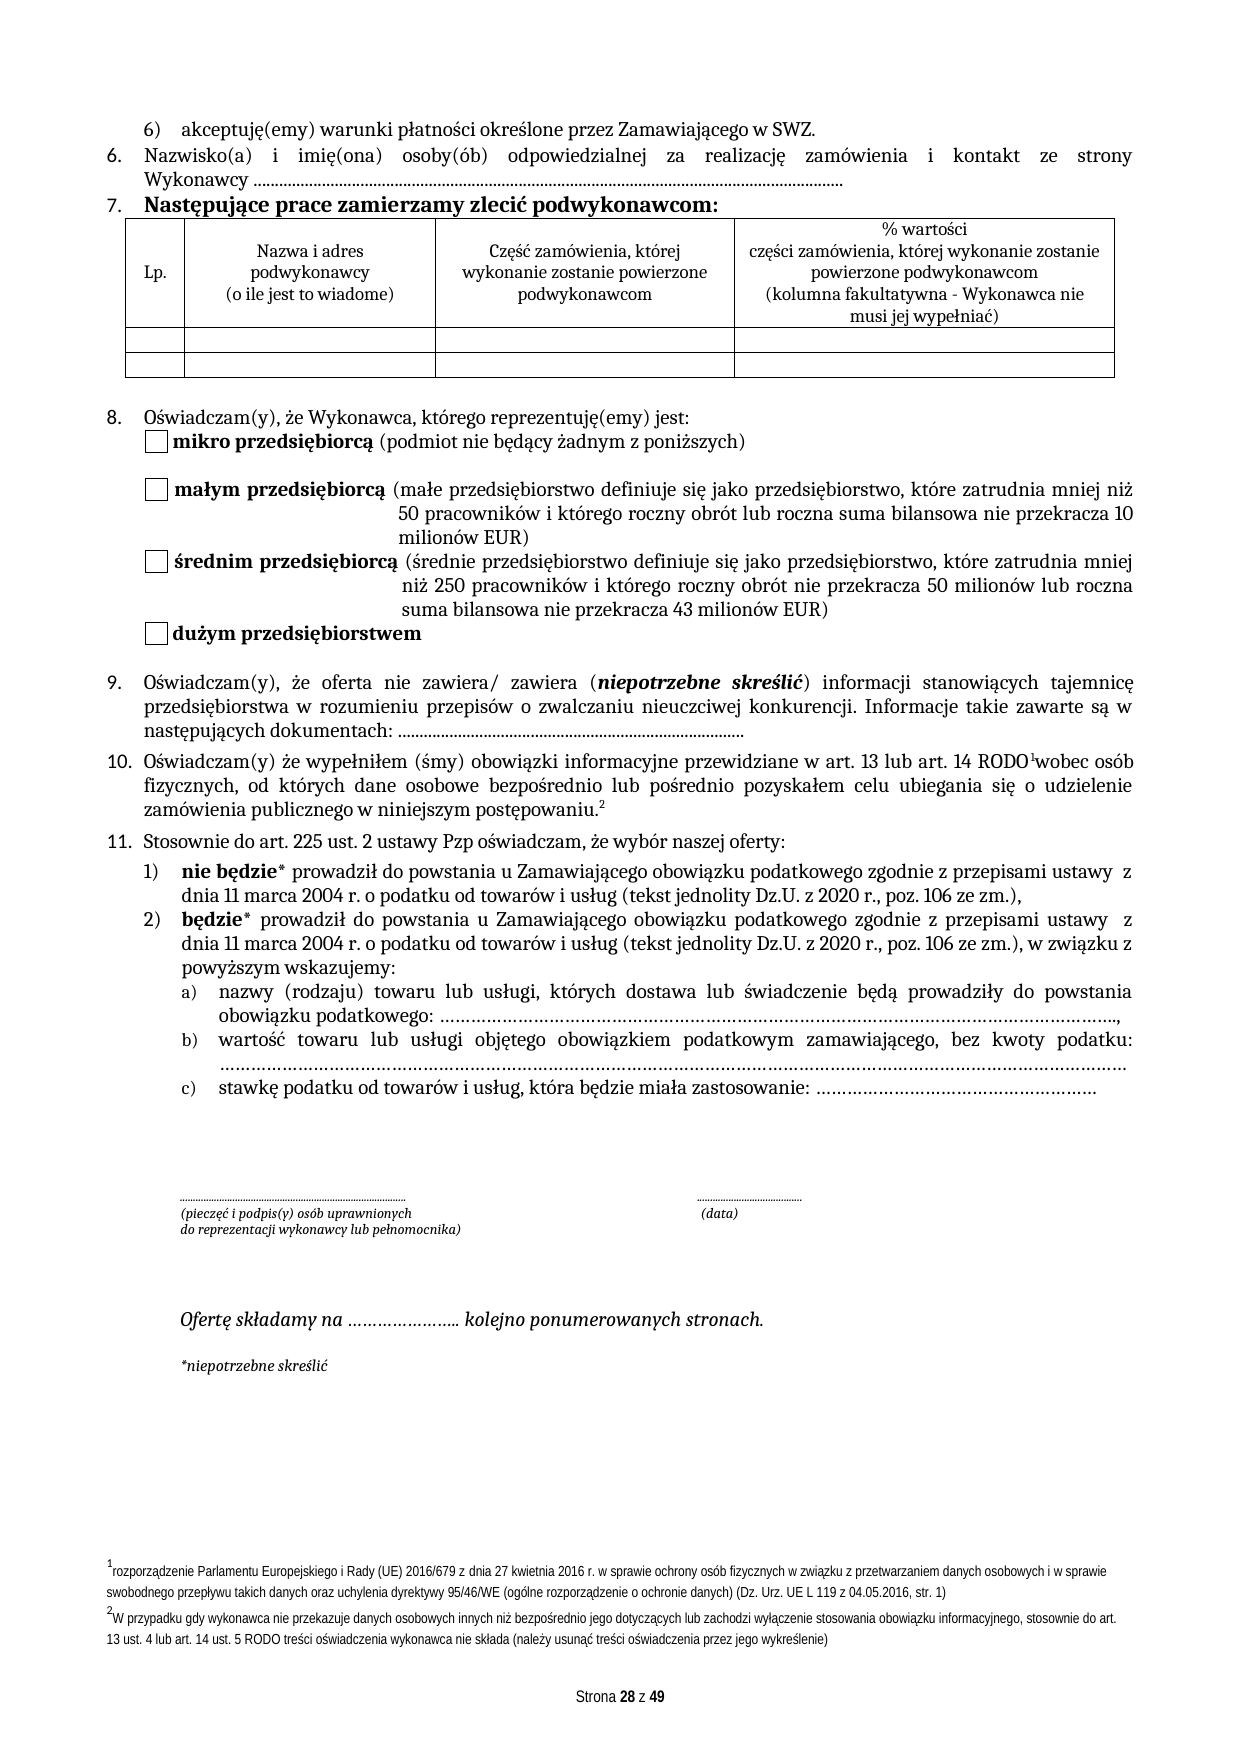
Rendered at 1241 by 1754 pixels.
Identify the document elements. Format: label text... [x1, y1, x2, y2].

table_cell [436, 328, 734, 352]
table_header Część zamówienia, której wykonanie zostanie powierzone podwykonawcom [436, 219, 734, 327]
text ...................................................................................... ........................................ [106, 1188, 1134, 1205]
text *niepotrzebne skreślić [106, 1356, 1134, 1375]
list wartość towaru lub usługi objętego obowiązkiem podatkowym zamawiającego, bez kwoty podatku: ………………………………………………………………………………………………………………………………………………………… [181, 1028, 1134, 1076]
list Oświadczam(y), że Wykonawca, którego reprezentuję(emy) jest: [106, 404, 1134, 429]
list nie będzie* prowadził do powstania u Zamawiającego obowiązku podatkowego zgodnie z przepisami ustawy z dnia 11 marca 2004 r. o podatku od towarów i usług (tekst jednolity Dz.U. z 2020 r., poz. 106 ze zm.), [143, 860, 1134, 908]
list Nazwisko(a) i imię(ona) osoby(ób) odpowiedzialnej za realizację zamówienia i kontakt ze strony Wykonawcy .......................................................................................................................................... [106, 142, 1134, 191]
table_cell [735, 353, 1114, 377]
table_header Nazwa i adres podwykonawcy (o ile jest to wiadome) [185, 219, 435, 327]
list Stosownie do art. 225 ust. 2 ustawy Pzp oświadczam, że wybór naszej oferty: [106, 828, 1134, 854]
list Oświadczam(y) że wypełniłem (śmy) obowiązki informacyjne przewidziane w art. 13 lub art. 14 RODOwobec osób fizycznych, od których dane osobowe bezpośrednio lub pośrednio pozyskałem celu ubiegania się o udzielenie zamówienia publicznego w niniejszym postępowaniu. [106, 749, 1134, 822]
table_header % wartości części zamówienia, której wykonanie zostanie powierzone podwykonawcom (kolumna fakultatywna - Wykonawca nie musi jej wypełniać) [735, 219, 1114, 327]
text mikro przedsiębiorcą (podmiot nie będący żadnym z poniższych) [144, 429, 1134, 453]
text średnim przedsiębiorcą (średnie przedsiębiorstwo definiuje się jako przedsiębiorstwo, które zatrudnia mniej niż 250 pracowników i którego roczny obrót nie przekracza 50 milionów lub roczna suma bilansowa nie przekracza 43 milionów EUR) [144, 549, 1134, 621]
table_cell [126, 353, 184, 377]
table_cell [185, 328, 435, 352]
list akceptuję(emy) warunki płatności określone przez Zamawiającego w SWZ. [143, 118, 1134, 142]
list Następujące prace zamierzamy zlecić podwykonawcom: [106, 191, 1134, 218]
text małym przedsiębiorcą (małe przedsiębiorstwo definiuje się jako przedsiębiorstwo, które zatrudnia mniej niż 50 pracowników i którego roczny obrót lub roczna suma bilansowa nie przekracza 10 milionów EUR) [144, 477, 1134, 549]
table_cell [185, 353, 435, 377]
table_cell [436, 353, 734, 377]
table_cell [126, 328, 184, 352]
text (pieczęć i podpis(y) osób uprawnionych (data) do reprezentacji wykonawcy lub pełnomocnika) [180, 1205, 1134, 1238]
table_cell [735, 328, 1114, 352]
list stawkę podatku od towarów i usług, która będzie miała zastosowanie: ……………………………………………… [181, 1076, 1134, 1099]
text dużym przedsiębiorstwem [144, 621, 1134, 645]
text Ofertę składamy na ………………….. kolejno ponumerowanych stronach. [106, 1308, 1134, 1332]
list będzie* prowadził do powstania u Zamawiającego obowiązku podatkowego zgodnie z przepisami ustawy z dnia 11 marca 2004 r. o podatku od towarów i usług (tekst jednolity Dz.U. z 2020 r., poz. 106 ze zm.), w związku z powyższym wskazujemy: [143, 908, 1134, 980]
list Oświadczam(y), że oferta nie zawiera/ zawiera (niepotrzebne skreślić) informacji stanowiących tajemnicę przedsiębiorstwa w rozumieniu przepisów o zwalczaniu nieuczciwej konkurencji. Informacje takie zawarte są w następujących dokumentach: ................................................................................. [106, 669, 1134, 742]
list nazwy (rodzaju) towaru lub usługi, których dostawa lub świadczenie będą prowadziły do powstania obowiązku podatkowego: …………………………………………………………………………………………………………………., [181, 980, 1134, 1028]
table_header Lp. [126, 219, 184, 327]
